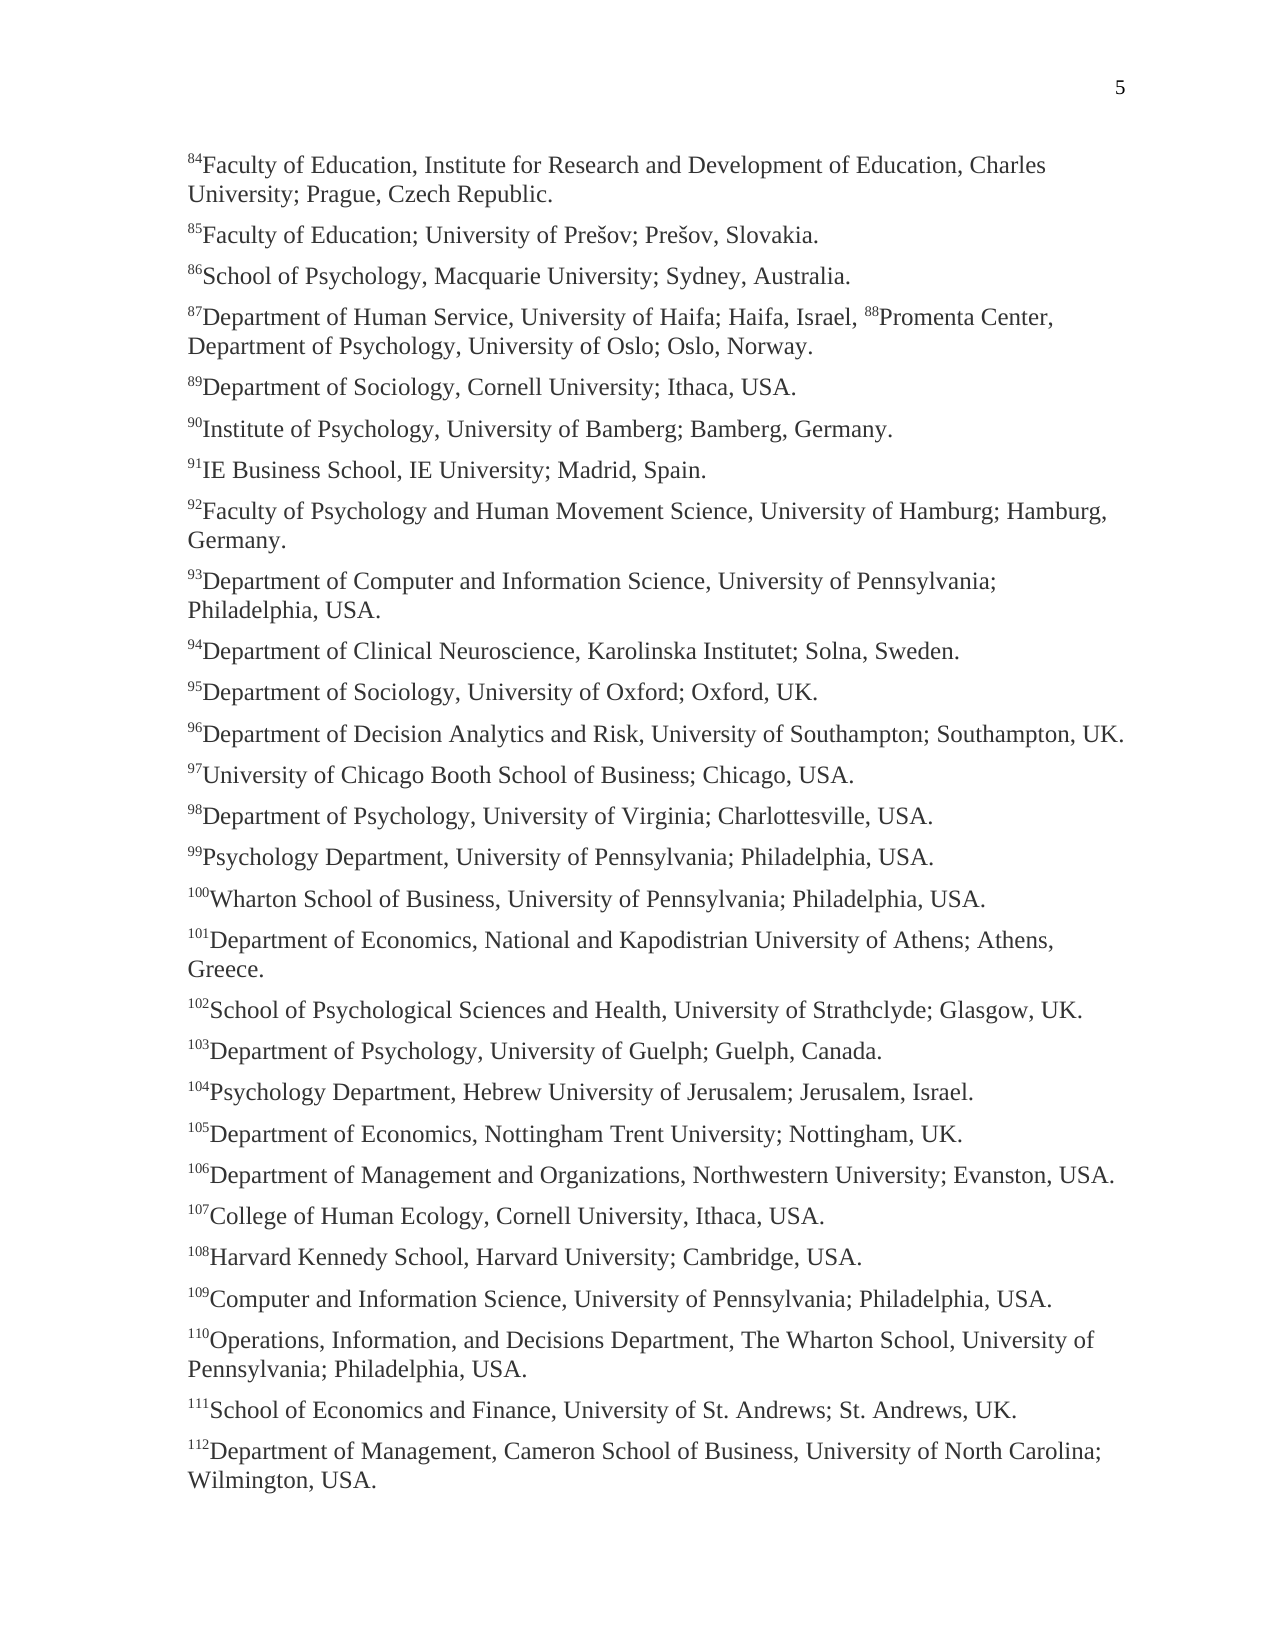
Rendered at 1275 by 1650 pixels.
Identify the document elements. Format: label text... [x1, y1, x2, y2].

text 89Department of Sociology, Cornell University; Ithaca, USA. [187, 372, 1125, 401]
text 84Faculty of Education, Institute for Research and Development of Education, Charles University; Prague, Czech Republic. [187, 150, 1125, 207]
text 99Psychology Department, University of Pennsylvania; Philadelphia, USA. [187, 842, 1125, 871]
text 111School of Economics and Finance, University of St. Andrews; St. Andrews, UK. [187, 1395, 1125, 1424]
text 102School of Psychological Sciences and Health, University of Strathclyde; Glasgow, UK. [187, 995, 1125, 1024]
text 97University of Chicago Booth School of Business; Chicago, USA. [187, 760, 1125, 789]
text 105Department of Economics, Nottingham Trent University; Nottingham, UK. [187, 1119, 1125, 1147]
text 112Department of Management, Cameron School of Business, University of North Carolina; Wilmington, USA. [187, 1436, 1125, 1494]
text 104Psychology Department, Hebrew University of Jerusalem; Jerusalem, Israel. [187, 1077, 1125, 1106]
text 90Institute of Psychology, University of Bamberg; Bamberg, Germany. [187, 414, 1125, 442]
text 92Faculty of Psychology and Human Movement Science, University of Hamburg; Hamburg, Germany. [187, 496, 1125, 554]
text 101Department of Economics, National and Kapodistrian University of Athens; Athens, Greece. [187, 925, 1125, 982]
text 110Operations, Information, and Decisions Department, The Wharton School, University of Pennsylvania; Philadelphia, USA. [187, 1325, 1125, 1382]
text 95Department of Sociology, University of Oxford; Oxford, UK. [187, 677, 1125, 706]
text 106Department of Management and Organizations, Northwestern University; Evanston, USA. [187, 1160, 1125, 1189]
text 108Harvard Kennedy School, Harvard University; Cambridge, USA. [187, 1242, 1125, 1271]
text 94Department of Clinical Neuroscience, Karolinska Institutet; Solna, Sweden. [187, 636, 1125, 665]
text 96Department of Decision Analytics and Risk, University of Southampton; Southampton, UK. [187, 719, 1125, 747]
text 85Faculty of Education; University of Prešov; Prešov, Slovakia. [187, 220, 1125, 249]
text 109Computer and Information Science, University of Pennsylvania; Philadelphia, USA. [187, 1284, 1125, 1312]
text 86School of Psychology, Macquarie University; Sydney, Australia. [187, 261, 1125, 290]
text 100Wharton School of Business, University of Pennsylvania; Philadelphia, USA. [187, 884, 1125, 912]
text 98Department of Psychology, University of Virginia; Charlottesville, USA. [187, 801, 1125, 830]
text 91IE Business School, IE University; Madrid, Spain. [187, 455, 1125, 484]
text 87Department of Human Service, University of Haifa; Haifa, Israel, 88Promenta Center, Department of Psychology, University of Oslo; Oslo, Norway. [187, 302, 1125, 360]
text 93Department of Computer and Information Science, University of Pennsylvania; Philadelphia, USA. [187, 566, 1125, 624]
text 107College of Human Ecology, Cornell University, Ithaca, USA. [187, 1201, 1125, 1230]
text 103Department of Psychology, University of Guelph; Guelph, Canada. [187, 1036, 1125, 1065]
